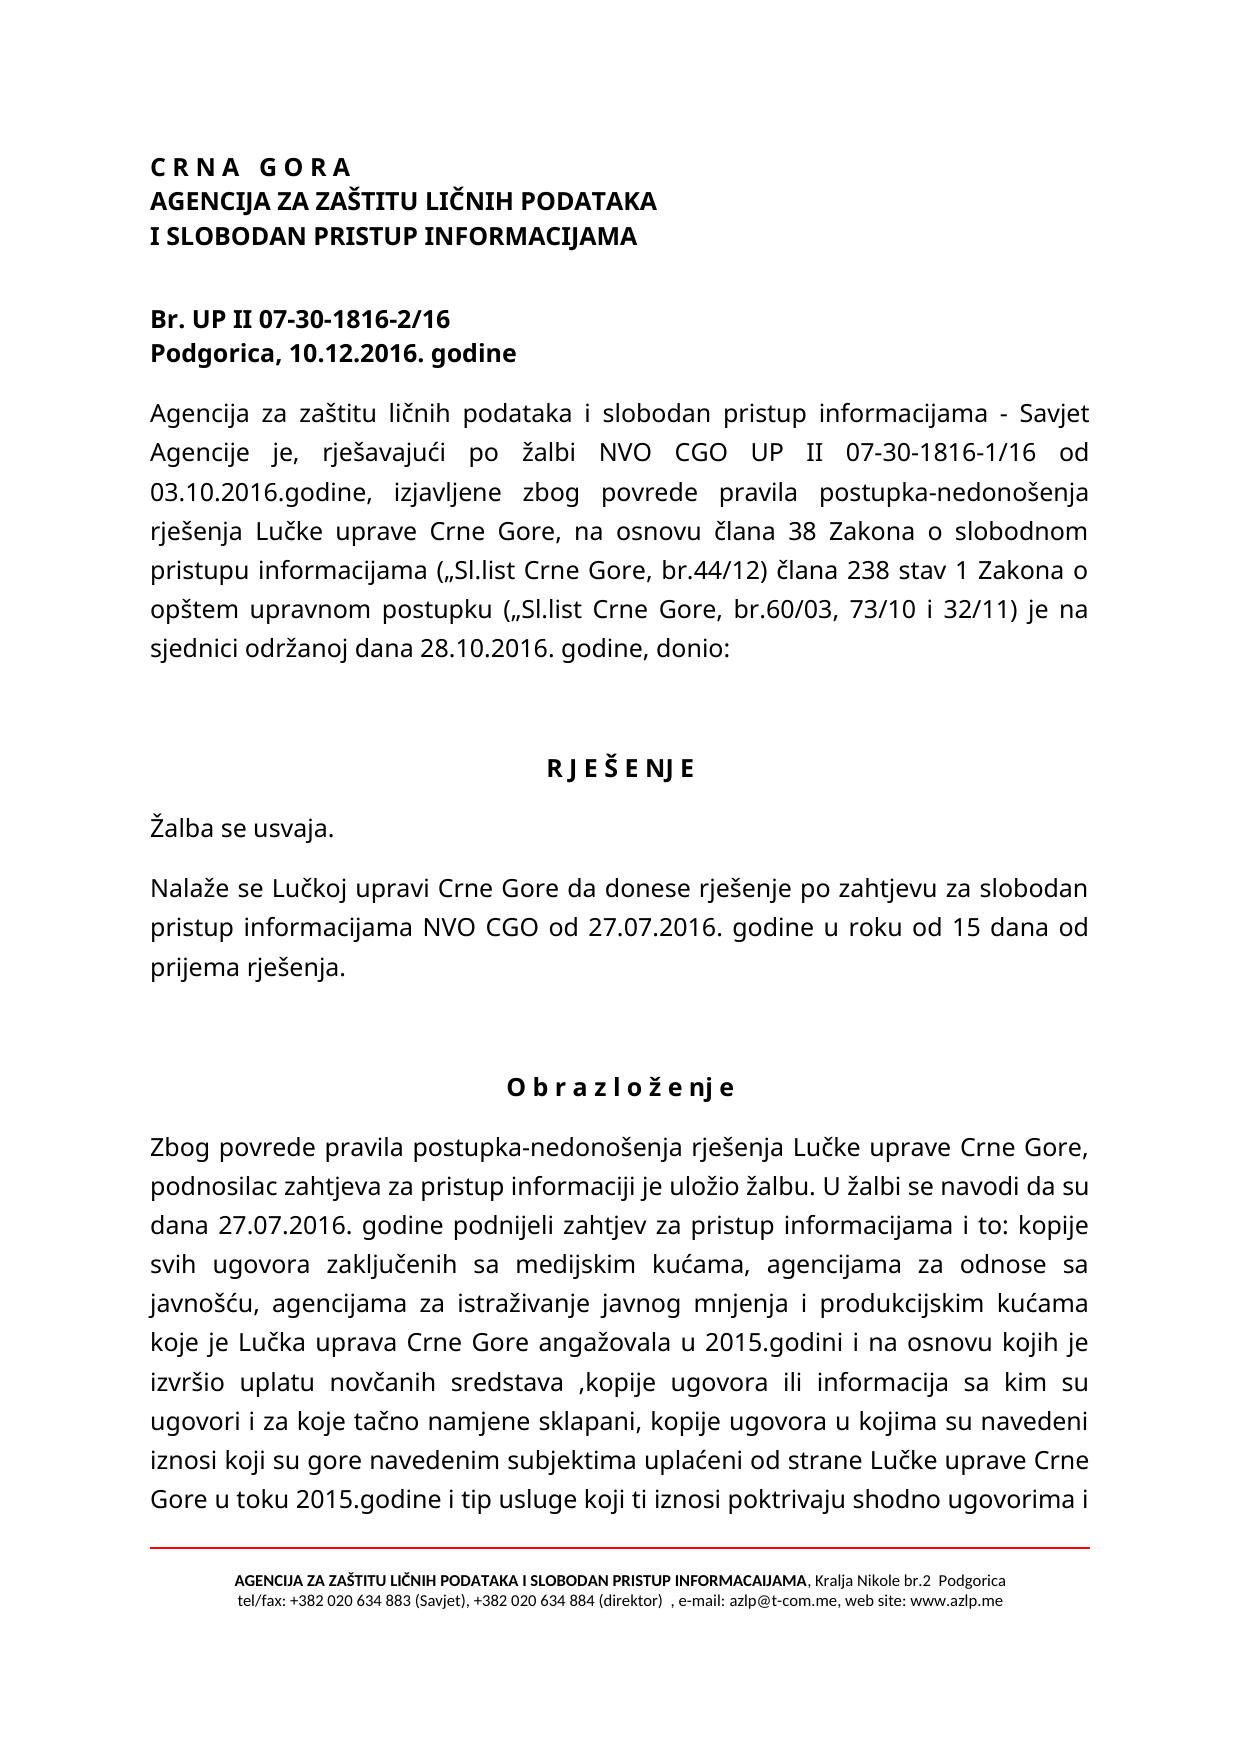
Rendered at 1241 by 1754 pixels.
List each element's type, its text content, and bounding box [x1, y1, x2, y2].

text O b r a z l o ž e nj e [150, 1069, 1090, 1103]
text Nalaže se Lučkoj upravi Crne Gore da donese rješenje po zahtjevu za slobodan pristup informacijama NVO CGO od 27.07.2016. godine u roku od 15 dana od prijema rješenja. [150, 871, 1090, 983]
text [150, 1129, 1090, 1516]
text AGENCIJA ZA ZAŠTITU LIČNIH PODATAKA [150, 184, 1090, 218]
text Br. UP II 07-30-1816-2/16 [150, 302, 1090, 336]
text Žalba se usvaja. [150, 811, 1090, 845]
text R J E Š E NJ E [150, 751, 1090, 785]
text Agencija za zaštitu ličnih podataka i slobodan pristup informacijama - Savjet Agencije je, rješavajući po žalbi NVO CGO UP II 07-30-1816-1/16 od 03.10.2016.godine, izjavljene zbog povrede pravila postupka-nedonošenja rješenja Lučke uprave Crne Gore, na osnovu člana 38 Zakona o slobodnom pristupu informacijama („Sl.list Crne Gore, br.44/12) člana 238 stav 1 Zakona o opštem upravnom postupku („Sl.list Crne Gore, br.60/03, 73/10 i 32/11) je na sjednici održanoj dana 28.10.2016. godine, donio: [150, 396, 1090, 665]
text C R N A G O R A [150, 150, 1090, 184]
text I SLOBODAN PRISTUP INFORMACIJAMA [150, 218, 1090, 252]
text Podgorica, 10.12.2016. godine [150, 336, 1090, 370]
